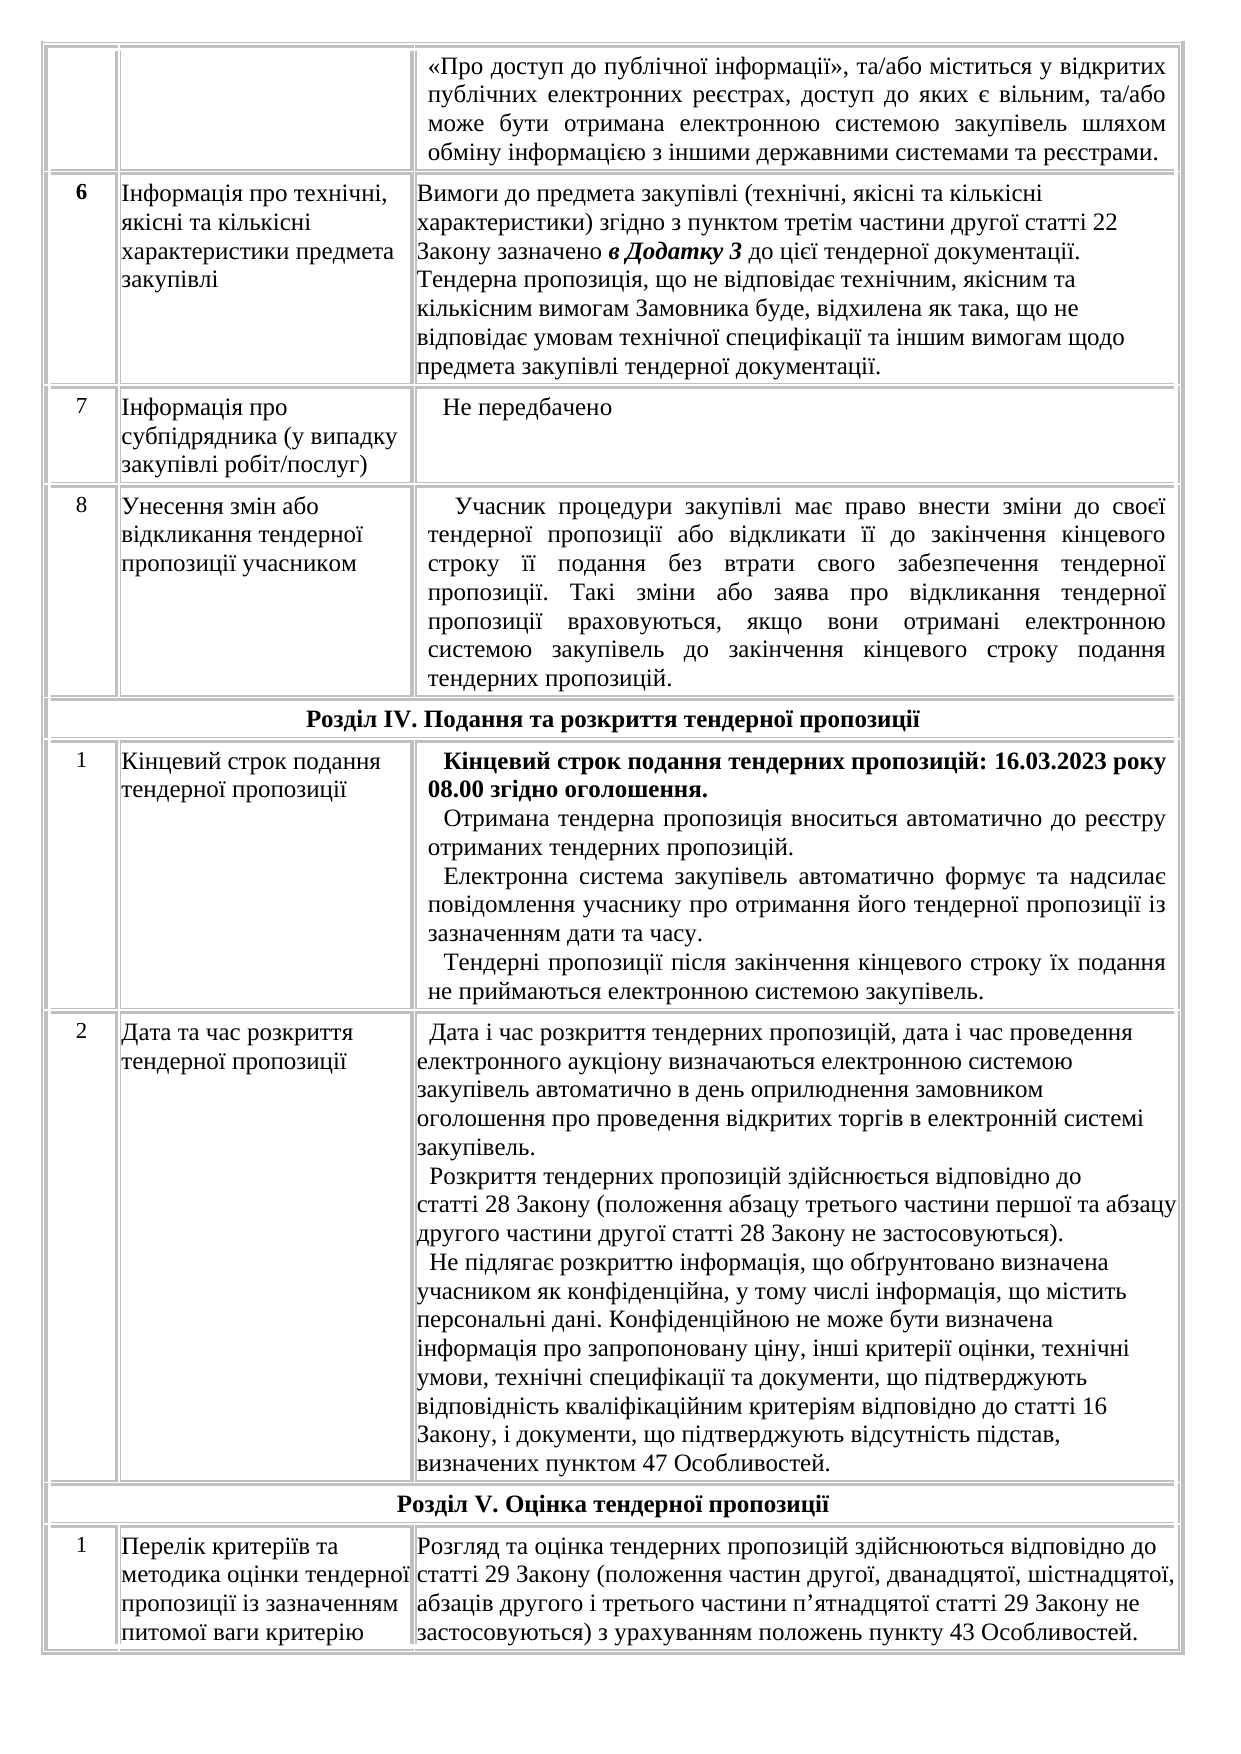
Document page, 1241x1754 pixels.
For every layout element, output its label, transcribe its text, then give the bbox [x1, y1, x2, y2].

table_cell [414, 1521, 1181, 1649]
table_cell 6 [44, 169, 118, 383]
table_cell Не передбачено [414, 383, 1181, 481]
table_cell Розділ ІV. Подання та розкриття тендерної пропозиції [44, 695, 1181, 736]
table_cell 1 [44, 1521, 118, 1649]
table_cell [118, 1523, 413, 1649]
table_cell Учасник процедури закупівлі має право внести зміни до своєї тендерної пропозиції або відкликати її до закінчення кінцевого строку її подання без втрати свого забезпечення тендерної пропозиції. Такі зміни або заява про відкликання тендерної пропозиції враховуються, якщо вони отримані електронною системою закупівель до закінчення кінцевого строку подання тендерних пропозицій. [414, 481, 1181, 695]
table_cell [118, 43, 413, 169]
table_cell Дата та час розкриття тендерної пропозиції [121, 1014, 410, 1480]
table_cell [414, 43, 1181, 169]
table_cell 2 [44, 1008, 118, 1480]
table_cell Дата і час розкриття тендерних пропозицій, дата і час проведення електронного аукціону визначаються електронною системою закупівель автоматично в день оприлюднення замовником оголошення про проведення відкритих торгів в електронній системі закупівель. Розкриття тендерних пропозицій здійснюється відповідно до статті 28 Закону (положення абзацу третього частини першої та абзацу другого частини другої статті 28 Закону не застосовуються). Не підлягає розкриттю інформація, що обґрунтовано визначена учасником як конфіденційна, у тому числі інформація, що містить персональні дані. Конфіденційною не може бути визначена інформація про запропоновану ціну, інші критерії оцінки, технічні умови, технічні специфікації та документи, що підтверджують відповідність кваліфікаційним критеріям відповідно до статті 16 Закону, і документи, що підтверджують відсутність підстав, визначених пунктом 47 Особливостей. [414, 1008, 1181, 1480]
table_cell Унесення змін або відкликання тендерної пропозиції учасником [121, 488, 410, 695]
table_cell 5 [48, 48, 118, 169]
table_cell 8 [44, 481, 118, 695]
table_cell Вимоги до предмета закупівлі (технічні, якісні та кількісні характеристики) згідно з пунктом третім частини другої статті 22 Закону зазначено в Додатку 3 до цієї тендерної документації. Тендерна пропозиція, що не відповідає технічним, якісним та кількісним вимогам Замовника буде, відхилена як така, що не відповідає умовам технічної специфікації та іншим вимогам щодо предмета закупівлі тендерної документації. [414, 169, 1181, 383]
table_cell Кінцевий строк подання тендерної пропозиції [121, 743, 410, 1008]
table_cell Інформація про технічні, якісні та кількісні характеристики предмета закупівлі [121, 175, 410, 383]
table_cell 1 [44, 736, 118, 1008]
table_cell Інформація про субпідрядника (у випадку закупівлі робіт/послуг) [121, 389, 410, 481]
table_cell Розділ V. Оцінка тендерної пропозиції [44, 1480, 1181, 1521]
table_cell 7 [44, 383, 118, 481]
table_cell Кінцевий строк подання тендерних пропозицій: 16.03.2023 року 08.00 згідно оголошення. Отримана тендерна пропозиція вноситься автоматично до реєстру отриманих тендерних пропозицій. Електронна система закупівель автоматично формує та надсилає повідомлення учаснику про отримання його тендерної пропозиції із зазначенням дати та часу. Тендерні пропозиції після закінчення кінцевого строку їх подання не приймаються електронною системою закупівель. [414, 736, 1181, 1008]
